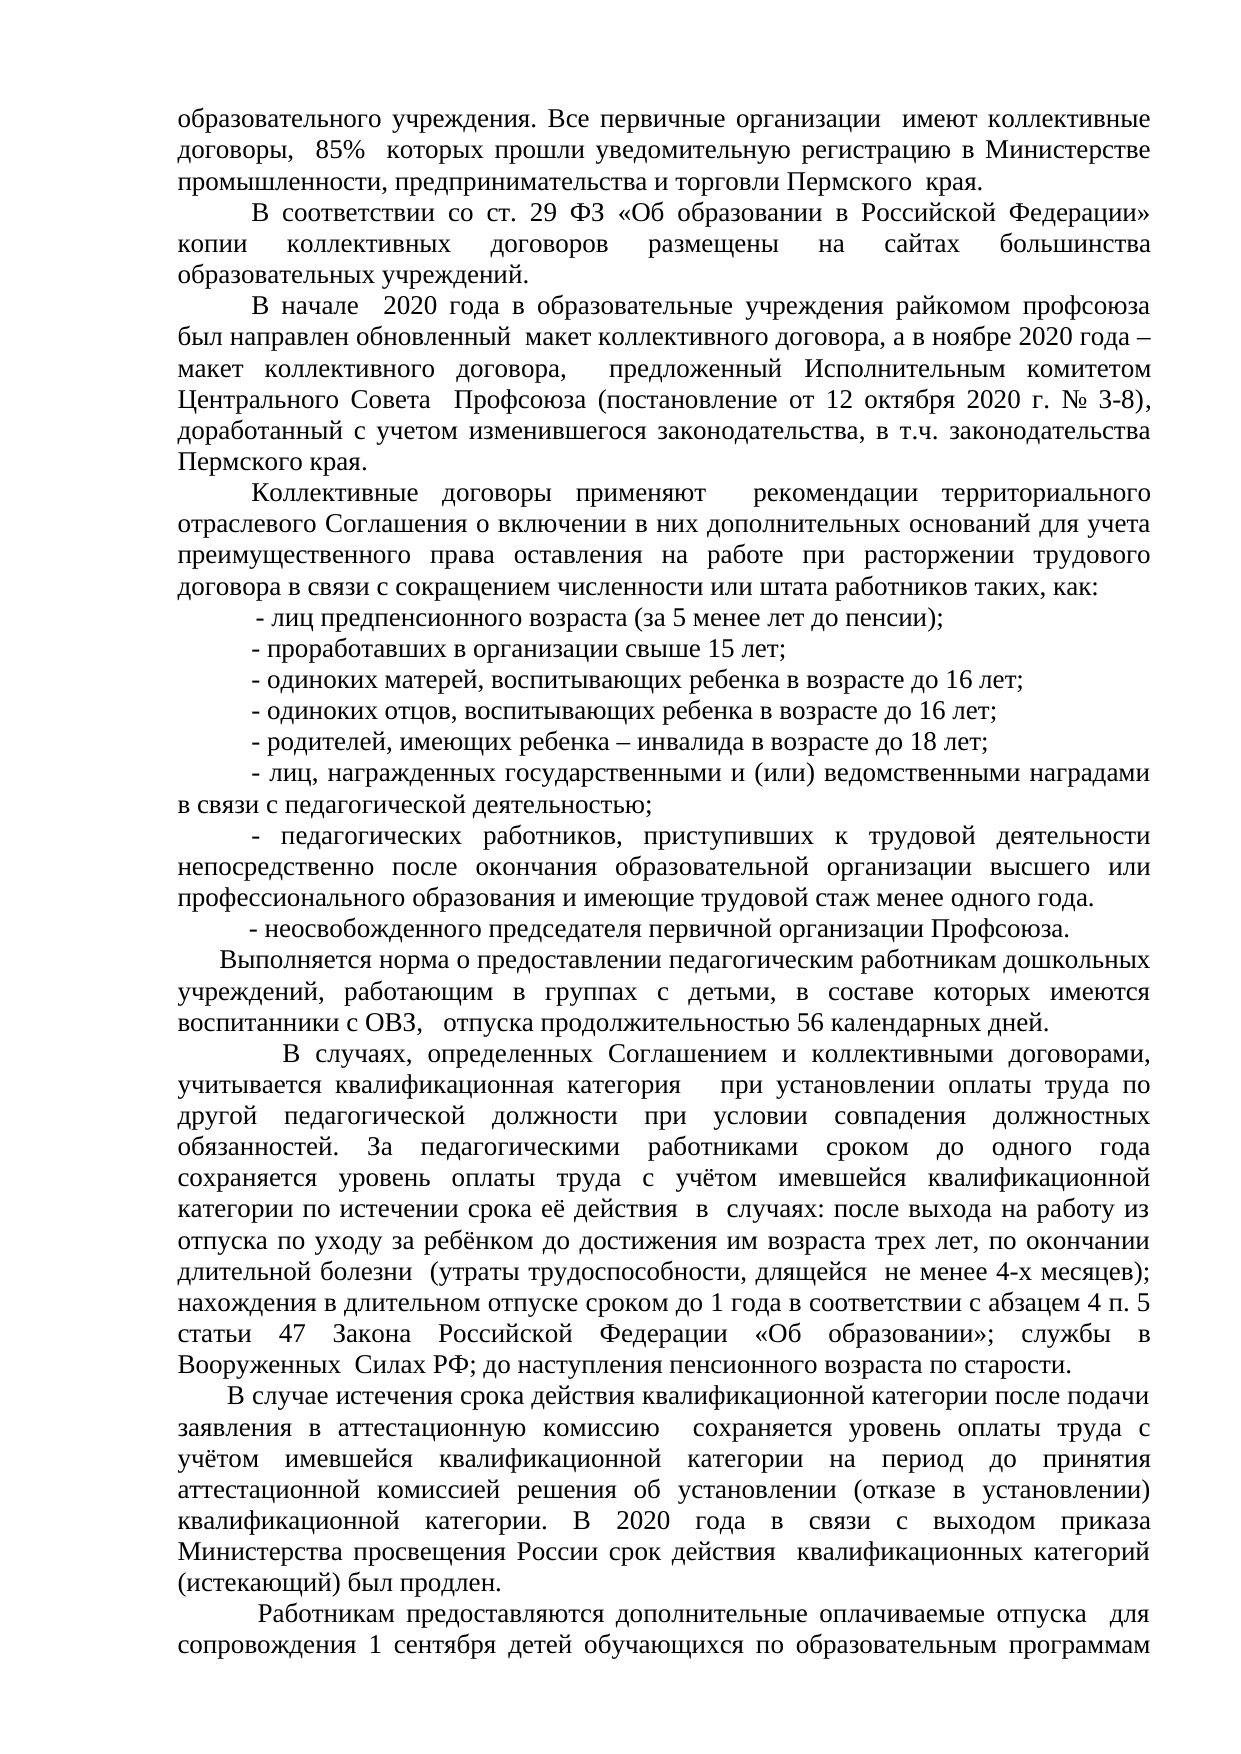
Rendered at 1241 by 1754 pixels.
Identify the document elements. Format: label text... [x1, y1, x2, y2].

text - одиноких матерей, воспитывающих ребенка в возрасте до 16 лет; [177, 663, 1152, 694]
text - лиц, награжденных государственными и (или) ведомственными наградами в связи с педагогической деятельностью; [177, 757, 1152, 819]
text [177, 1597, 1152, 1660]
text - родителей, имеющих ребенка – инвалида в возрасте до 18 лет; [177, 725, 1152, 757]
text - проработавших в организации свыше 15 лет; [177, 632, 1152, 663]
text - педагогических работников, приступивших к трудовой деятельности непосредственно после окончания образовательной организации высшего или профессионального образования и имеющие трудовой стаж менее одного года. [177, 819, 1152, 912]
text В соответствии со ст. 29 ФЗ «Об образовании в Российской Федерации» копии коллективных договоров размещены на сайтах большинства образовательных учреждений. [177, 196, 1152, 289]
text - неосвобожденного председателя первичной организации Профсоюза. [177, 912, 1152, 943]
text В случае истечения срока действия квалификационной категории после подачи заявления в аттестационную комиссию сохраняется уровень оплаты труда с учётом имевшейся квалификационной категории на период до принятия аттестационной комиссией решения об установлении (отказе в установлении) квалификационной категории. В 2020 года в связи с выходом приказа Министерства просвещения России срок действия квалификационных категорий (истекающий) был продлен. [177, 1379, 1152, 1597]
text Коллективные договоры применяют рекомендации территориального отраслевого Соглашения о включении в них дополнительных оснований для учета преимущественного права оставления на работе при расторжении трудового договора в связи с сокращением численности или штата работников таких, как: [177, 476, 1152, 601]
text - одиноких отцов, воспитывающих ребенка в возрасте до 16 лет; [177, 694, 1152, 725]
text Выполняется норма о предоставлении педагогическим работникам дошкольных учреждений, работающим в группах с детьми, в составе которых имеются воспитанники с ОВЗ, отпуска продолжительностью 56 календарных дней. [177, 943, 1152, 1037]
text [177, 102, 1152, 196]
text - лиц предпенсионного возраста (за 5 менее лет до пенсии); [177, 601, 1152, 632]
text В начале 2020 года в образовательные учреждения райкомом профсоюза был направлен обновленный макет коллективного договора, а в ноябре 2020 года – макет коллективного договора, предложенный Исполнительным комитетом Центрального Совета Профсоюза (постановление от 12 октября 2020 г. № 3-8), доработанный с учетом изменившегося законодательства, в т.ч. законодательства Пермского края. [177, 289, 1152, 476]
text В случаях, определенных Соглашением и коллективными договорами, учитывается квалификационная категория при установлении оплаты труда по другой педагогической должности при условии совпадения должностных обязанностей. За педагогическими работниками сроком до одного года сохраняется уровень оплаты труда с учётом имевшейся квалификационной категории по истечении срока её действия в случаях: после выхода на работу из отпуска по уходу за ребёнком до достижения им возраста трех лет, по окончании длительной болезни (утраты трудоспособности, длящейся не менее 4-х месяцев); нахождения в длительном отпуске сроком до 1 года в соответствии с абзацем 4 п. 5 статьи 47 Закона Российской Федерации «Об образовании»; службы в Вооруженных Силах РФ; до наступления пенсионного возраста по старости. [177, 1037, 1152, 1379]
